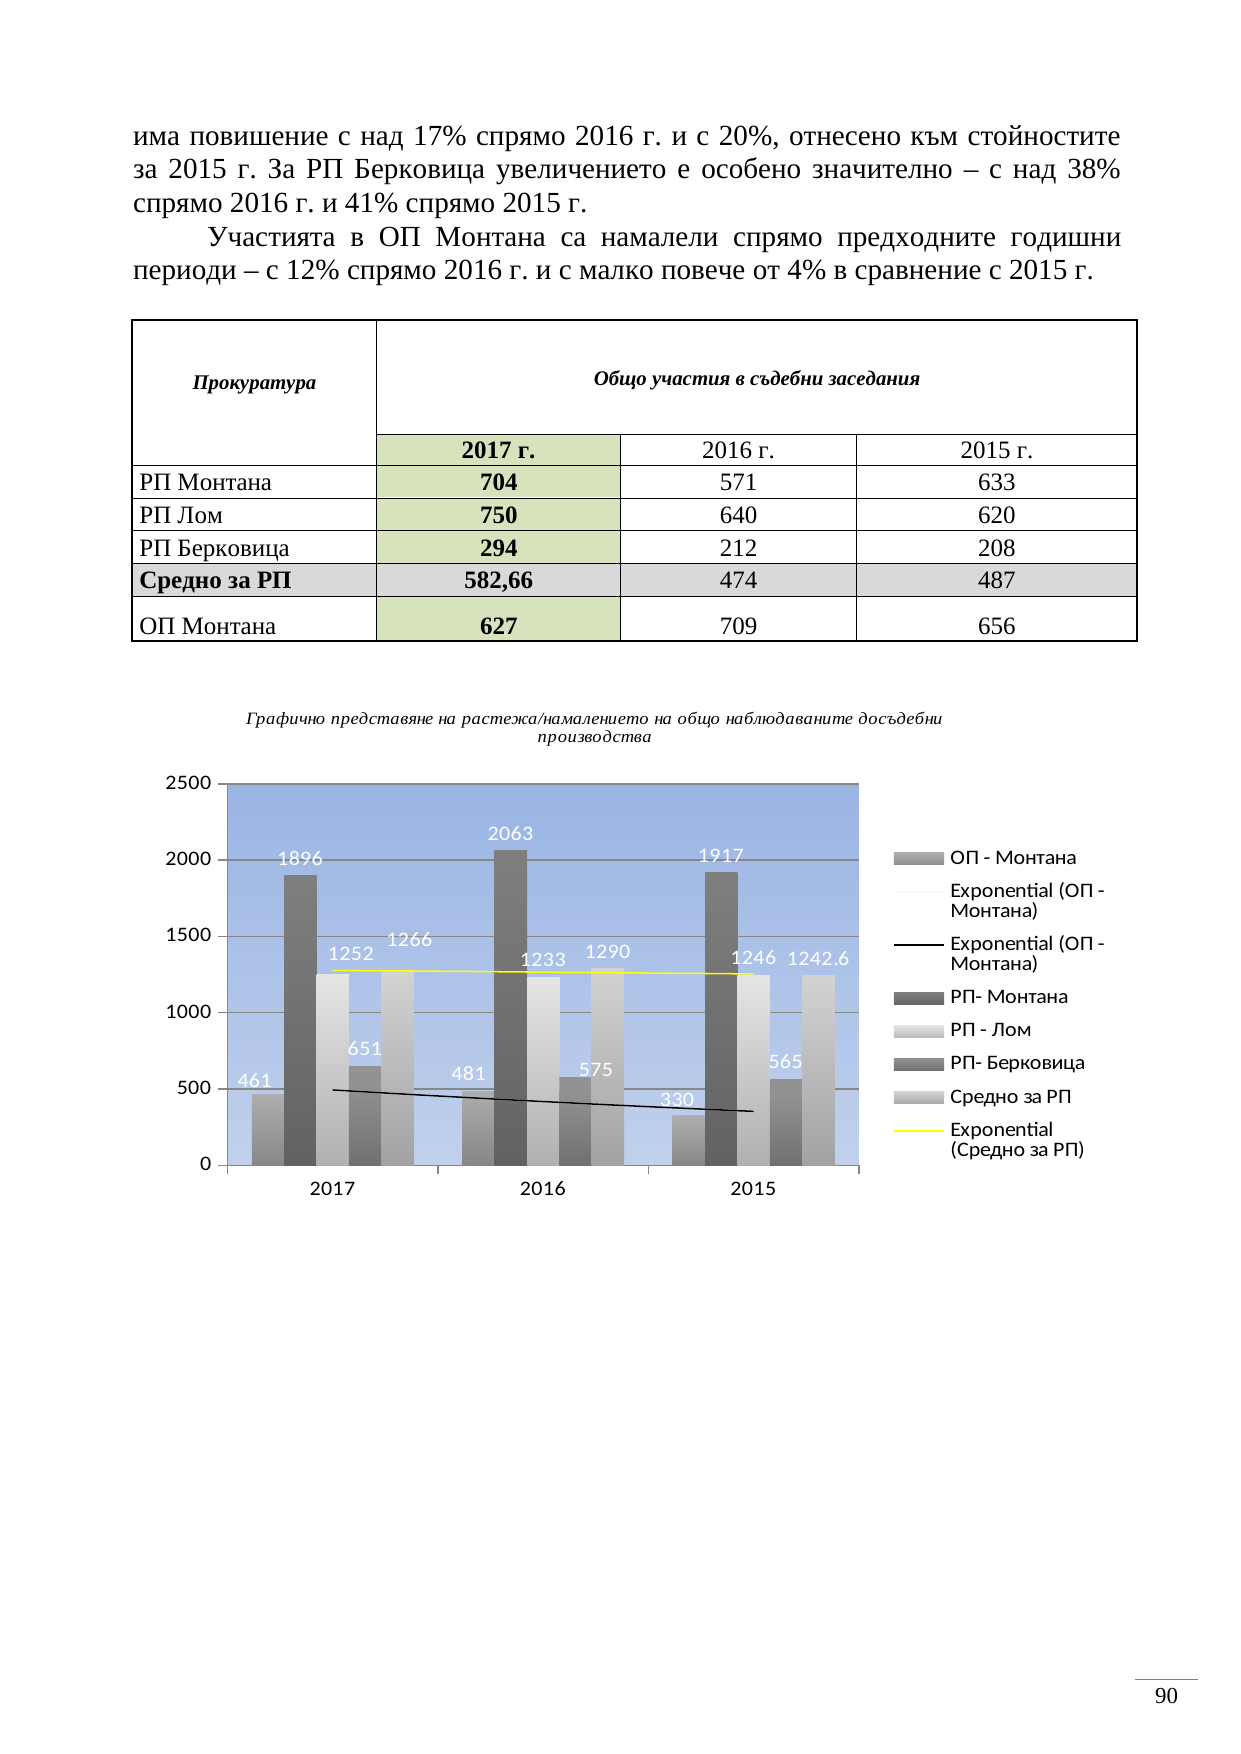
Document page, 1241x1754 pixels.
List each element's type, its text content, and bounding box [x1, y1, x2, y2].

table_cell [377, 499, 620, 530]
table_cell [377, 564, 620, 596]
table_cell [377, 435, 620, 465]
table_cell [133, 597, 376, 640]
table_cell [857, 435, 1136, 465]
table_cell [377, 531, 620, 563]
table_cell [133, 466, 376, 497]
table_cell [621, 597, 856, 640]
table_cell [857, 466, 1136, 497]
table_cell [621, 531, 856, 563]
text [133, 118, 1122, 219]
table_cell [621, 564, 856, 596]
text Участията в ОП Монтана са намалели спрямо предходните годишни периоди – с 12% спрямо 2016 г. и с малко повече от 4% в сравнение с 2015 г. [133, 219, 1122, 286]
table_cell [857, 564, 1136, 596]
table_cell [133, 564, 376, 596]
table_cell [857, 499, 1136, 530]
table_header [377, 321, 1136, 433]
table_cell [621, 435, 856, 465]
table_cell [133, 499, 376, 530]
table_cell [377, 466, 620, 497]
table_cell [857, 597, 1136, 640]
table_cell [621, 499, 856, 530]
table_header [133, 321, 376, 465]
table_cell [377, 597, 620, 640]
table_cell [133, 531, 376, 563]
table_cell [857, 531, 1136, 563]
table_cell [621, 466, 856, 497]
